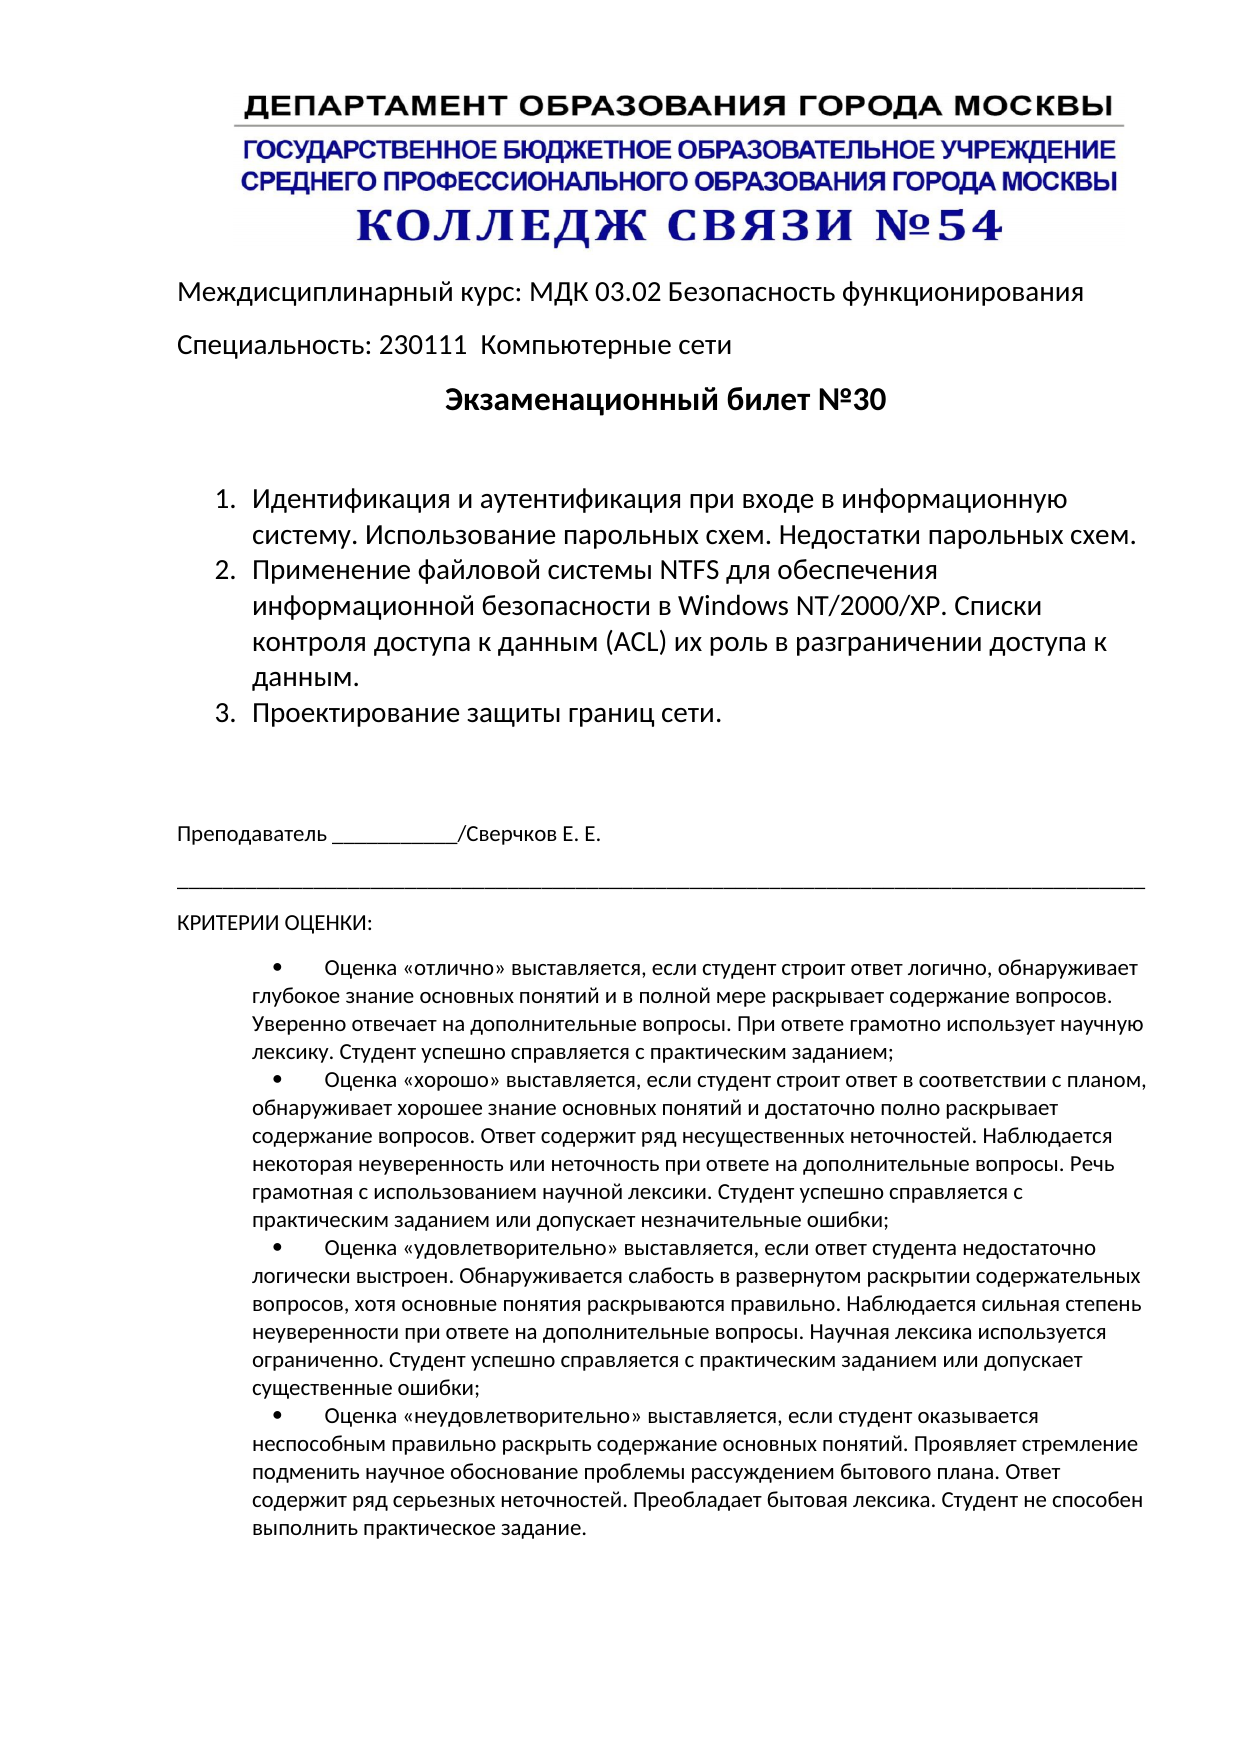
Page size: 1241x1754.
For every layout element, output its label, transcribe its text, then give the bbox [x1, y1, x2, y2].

list Оценка «отлично» выставляется, если студент строит ответ логично, обнаруживает глубокое знание основных понятий и в полной мере раскрывает содержание вопросов. Уверенно отвечает на дополнительные вопросы. При ответе грамотно использует научную лексику. Студент успешно справляется с практическим заданием; [252, 953, 1154, 1065]
list Проектирование защиты границ сети. [214, 694, 1154, 729]
text Специальность: 230111 Компьютерные сети [177, 326, 1154, 361]
list Оценка «удовлетворительно» выставляется, если ответ студента недостаточно логически выстроен. Обнаруживается слабость в развернутом раскрытии содержательных вопросов, хотя основные понятия раскрываются правильно. Наблюдается сильная степень неуверенности при ответе на дополнительные вопросы. Научная лексика используется ограниченно. Студент успешно справляется с практическим заданием или допускает существенные ошибки; [252, 1233, 1154, 1401]
list Идентификация и аутентификация при входе в информационную систему. Использование парольных схем. Недостатки парольных схем. [214, 480, 1154, 551]
text Экзаменационный билет №30 [177, 378, 1154, 419]
list Оценка «неудовлетворительно» выставляется, если студент оказывается неспособным правильно раскрыть содержание основных понятий. Проявляет стремление подменить научное обоснование проблемы рассуждением бытового плана. Ответ содержит ряд серьезных неточностей. Преобладает бытовая лексика. Студент не способен выполнить практическое задание. [252, 1401, 1154, 1541]
text Преподаватель ___________/Сверчков Е. Е. [177, 819, 1154, 847]
list Оценка «хорошо» выставляется, если студент строит ответ в соответствии с планом, обнаруживает хорошее знание основных понятий и достаточно полно раскрывает содержание вопросов. Ответ содержит ряд несущественных неточностей. Наблюдается некоторая неуверенность или неточность при ответе на дополнительные вопросы. Речь грамотная с использованием научной лексики. Студент успешно справляется с практическим заданием или допускает незначительные ошибки; [252, 1065, 1154, 1233]
text КРИТЕРИИ ОЦЕНКИ: [177, 908, 1154, 936]
picture [176, 73, 1152, 255]
text Междисциплинарный курс: МДК 03.02 Безопасность функционирования [177, 273, 1154, 309]
list Применение файловой системы NTFS для обеспечения информационной безопасности в Windows NT/2000/XP. Списки контроля доступа к данным (ACL) их роль в разграничении доступа к данным. [214, 551, 1154, 694]
text _____________________________________________________________________________________ [177, 864, 1154, 892]
